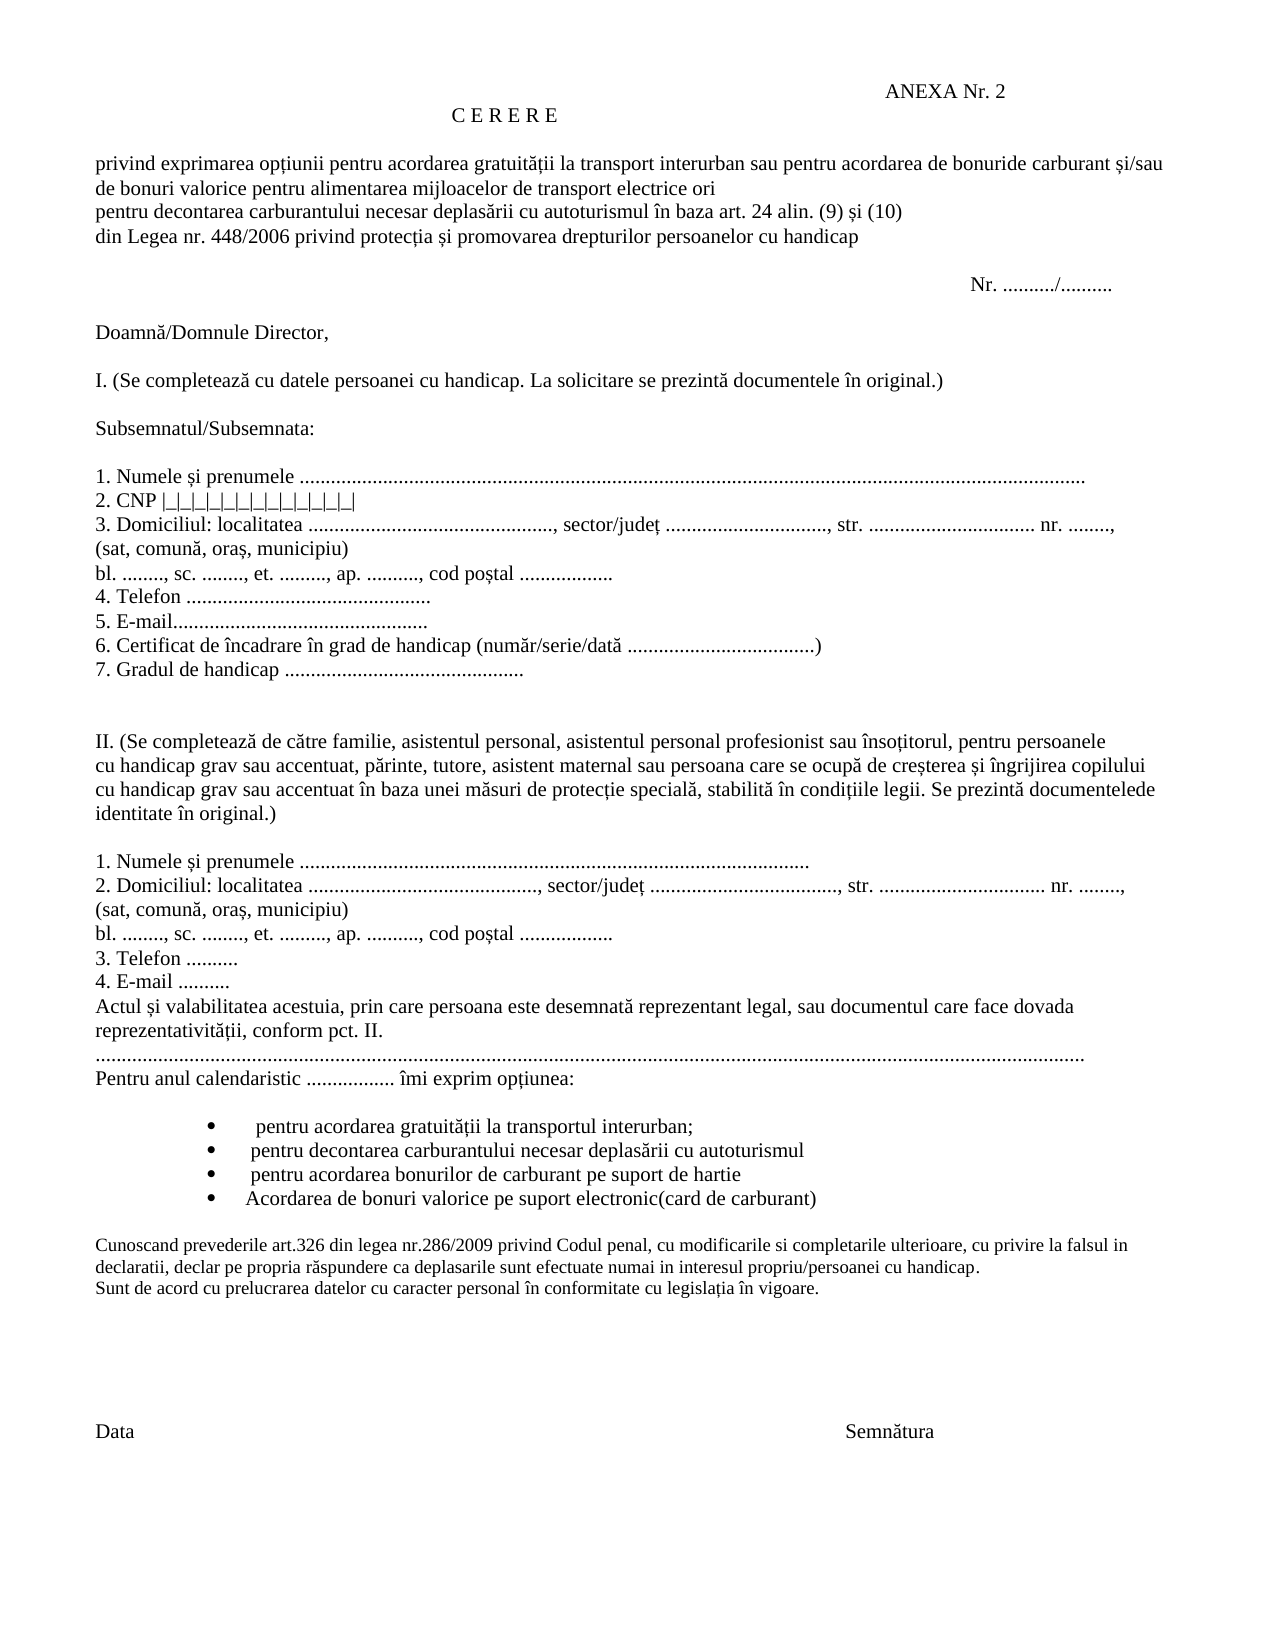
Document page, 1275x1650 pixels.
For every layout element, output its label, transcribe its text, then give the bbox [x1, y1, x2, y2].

text II. (Se completează de către familie, asistentul personal, asistentul personal profesionist sau însoțitorul, pentru persoanele cu handicap grav sau accentuat, părinte, tutore, asistent maternal sau persoana care se ocupă de creșterea și îngrijirea copilului cu handicap grav sau accentuat în baza unei măsuri de protecție specială, stabilită în condițiile legii. Se prezintă documentelede identitate în original.) [95, 705, 1180, 825]
text C E R E R E privind exprimarea opțiunii pentru acordarea gratuității la transport interurban sau pentru acordarea de bonuride carburant și/sau de bonuri valorice pentru alimentarea mijloacelor de transport electrice ori pentru decontarea carburantului necesar deplasării cu autoturismul în baza art. 24 alin. (9) și (10) din Legea nr. 448/2006 privind protecția și promovarea drepturilor persoanelor cu handicap Nr. ........../.......... [95, 103, 1180, 296]
text Cunoscand prevederile art.326 din legea nr.286/2009 privind Codul penal, cu modificarile si completarile ulterioare, cu privire la falsul in declaratii, declar pe propria răspundere ca deplasarile sunt efectuate numai in interesul propriu/persoanei cu handicap. Sunt de acord cu prelucrarea datelor cu caracter personal în conformitate cu legislația în vigoare. [95, 1210, 1180, 1299]
list Acordarea de bonuri valorice pe suport electronic(card de carburant) [208, 1186, 1180, 1210]
list pentru acordarea bonurilor de carburant pe suport de hartie [208, 1162, 1180, 1186]
list pentru decontarea carburantului necesar deplasării cu autoturismul [208, 1138, 1180, 1162]
text I. (Se completează cu datele persoanei cu handicap. La solicitare se prezintă documentele în original.) [95, 344, 1180, 392]
text 1. Numele și prenumele .................................................................................................. 2. Domiciliul: localitatea ............................................, sector/județ ...................................., str. ................................ nr. ........, (sat, comună, oraș, municipiu) bl. ........, sc. ........, et. ........., ap. .........., cod poștal .................. 3. Telefon .......... 4. E-mail .......... Actul și valabilitatea acestuia, prin care persoana este desemnată reprezentant legal, sau documentul care face dovada reprezentativității, conform pct. II. .............................................................................................................................................................................................. Pentru anul calendaristic ................. îmi exprim opțiunea: [95, 825, 1180, 1090]
text 1. Numele și prenumele ....................................................................................................................................................... 2. CNP |_|_|_|_|_|_|_|_|_|_|_|_|_| 3. Domiciliul: localitatea ..............................................., sector/județ ..............................., str. ................................ nr. ........, (sat, comună, oraș, municipiu) bl. ........, sc. ........, et. ........., ap. .........., cod poștal .................. 4. Telefon ............................................... 5. E-mail................................................. 6. Certificat de încadrare în grad de handicap (număr/serie/dată ....................................) 7. Gradul de handicap .............................................. [95, 440, 1180, 681]
text Data Semnătura [95, 1395, 1180, 1443]
list pentru acordarea gratuității la transportul interurban; [208, 1114, 1180, 1138]
text Doamnă/Domnule Director, [95, 296, 1180, 344]
text Subsemnatul/Subsemnata: [95, 392, 1180, 440]
text ANEXA Nr. 2 [95, 79, 1180, 103]
